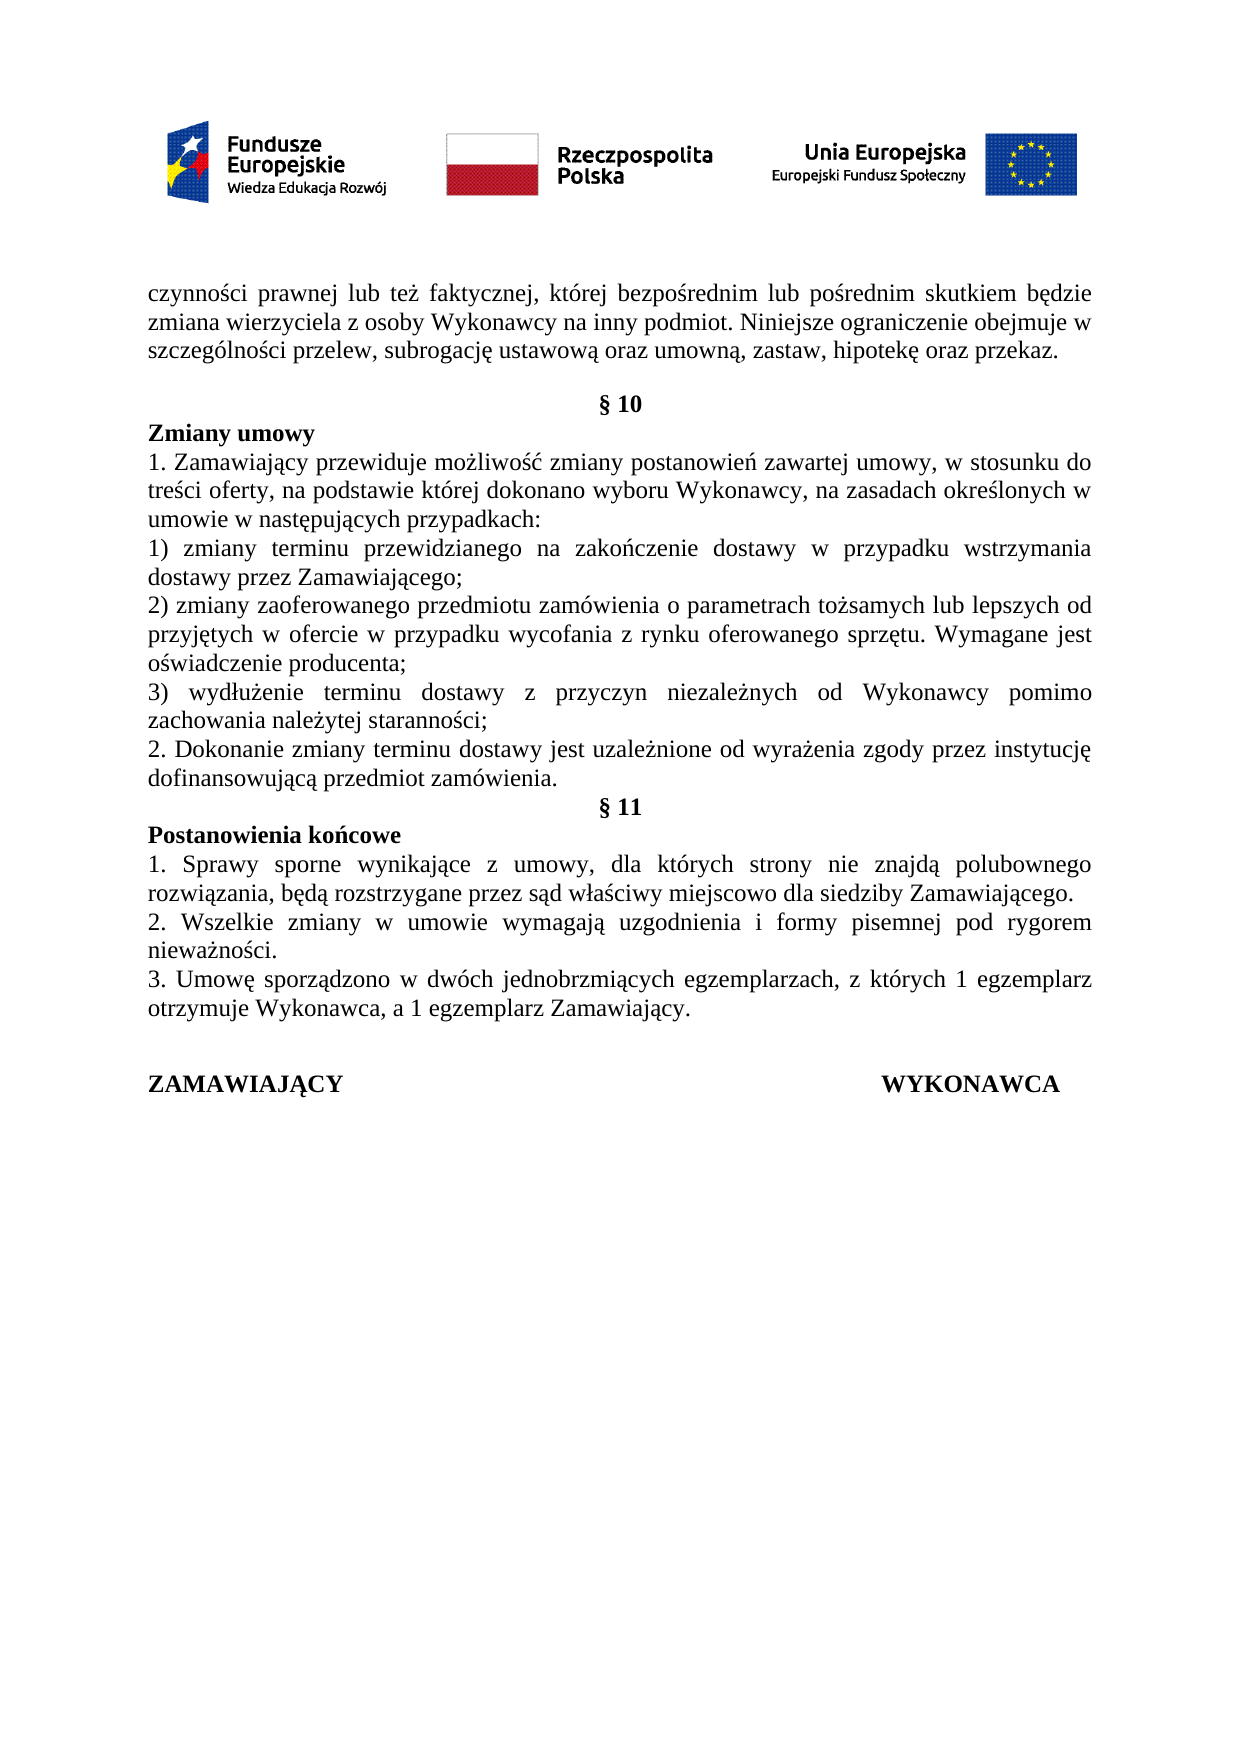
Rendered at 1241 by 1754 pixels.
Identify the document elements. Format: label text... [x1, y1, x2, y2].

picture [147, 73, 1093, 251]
text 2. Dokonanie zmiany terminu dostawy jest uzależnione od wyrażenia zgody przez instytucję dofinansowującą przedmiot zamówienia. [148, 734, 1093, 792]
text § 11 [148, 792, 1093, 821]
text Postanowienia końcowe [148, 821, 1093, 849]
text § 10 [148, 389, 1093, 418]
text ZAMAWIAJĄCY WYKONAWCA [148, 1069, 1093, 1098]
text 1. Zamawiający przewiduje możliwość zmiany postanowień zawartej umowy, w stosunku do treści oferty, na podstawie której dokonano wyboru Wykonawcy, na zasadach określonych w umowie w następujących przypadkach: [148, 447, 1093, 533]
text 3. Umowę sporządzono w dwóch jednobrzmiących egzemplarzach, z których 1 egzemplarz otrzymuje Wykonawca, a 1 egzemplarz Zamawiający. [148, 964, 1093, 1022]
text 1) zmiany terminu przewidzianego na zakończenie dostawy w przypadku wstrzymania dostawy przez Zamawiającego; [148, 533, 1093, 591]
text 3) wydłużenie terminu dostawy z przyczyn niezależnych od Wykonawcy pomimo zachowania należytej staranności; [148, 677, 1093, 734]
text 1. Sprawy sporne wynikające z umowy, dla których strony nie znajdą polubownego rozwiązania, będą rozstrzygane przez sąd właściwy miejscowo dla siedziby Zamawiającego. [148, 849, 1093, 907]
text 2) zmiany zaoferowanego przedmiotu zamówienia o parametrach tożsamych lub lepszych od przyjętych w ofercie w przypadku wycofania z rynku oferowanego sprzętu. Wymagane jest oświadczenie producenta; [148, 591, 1093, 677]
text 2. Wszelkie zmiany w umowie wymagają uzgodnienia i formy pisemnej pod rygorem nieważności. [148, 907, 1093, 964]
text Zmiany umowy [148, 418, 1093, 447]
